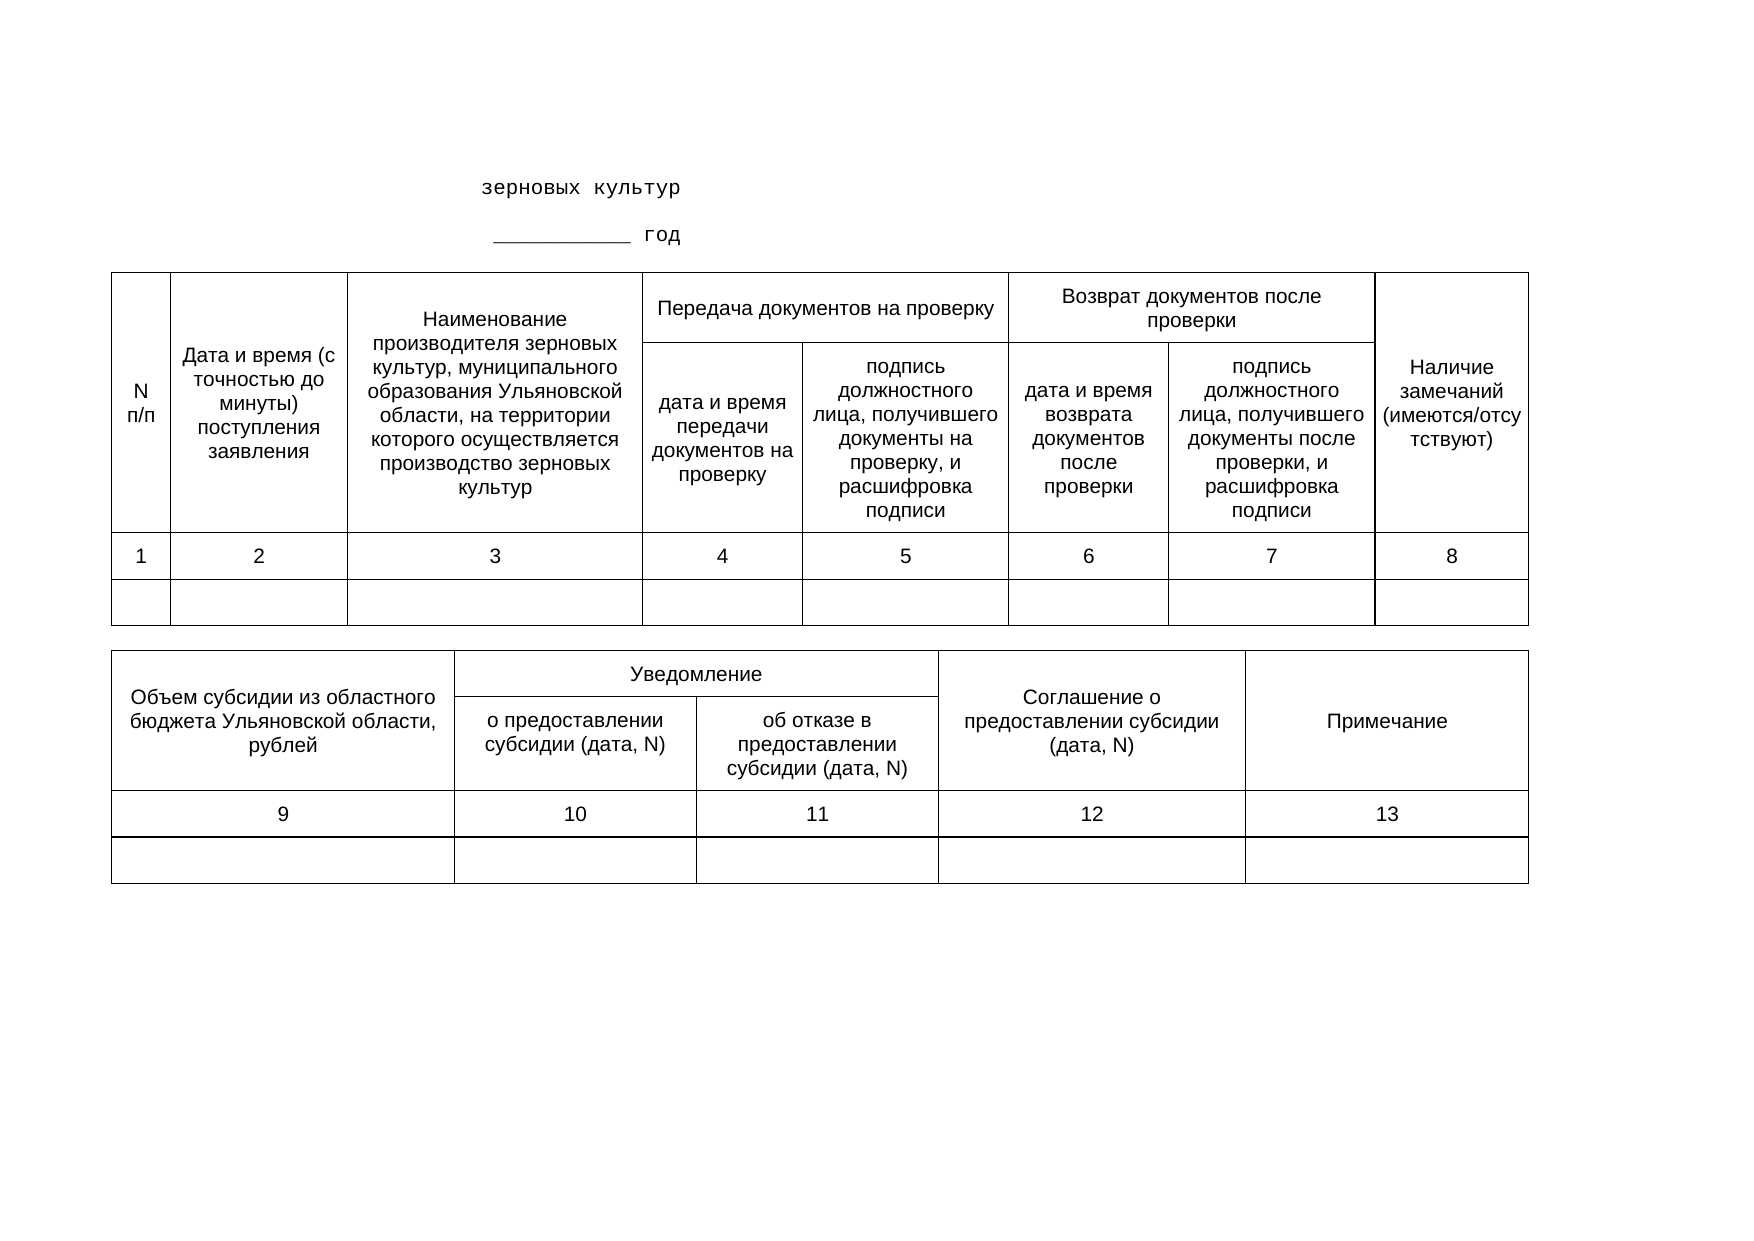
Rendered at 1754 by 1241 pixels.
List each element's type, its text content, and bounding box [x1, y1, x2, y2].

table_cell [803, 580, 1008, 625]
table_header Возврат документов после проверки [1009, 273, 1374, 342]
table_cell 9 [112, 791, 454, 836]
table_cell [643, 580, 802, 625]
table_cell [939, 838, 1245, 883]
table_header Объем субсидии из областного бюджета Ульяновской области, рублей [112, 651, 454, 790]
table_cell 10 [455, 791, 696, 836]
table_cell о предоставлении субсидии (дата, N) [455, 697, 696, 790]
table_cell [112, 580, 170, 625]
table_cell 12 [939, 791, 1245, 836]
table_header Наличие замечаний (имеются/отсутствуют) [1376, 273, 1528, 532]
table_cell [1009, 580, 1168, 625]
table_cell дата и время возврата документов после проверки [1009, 343, 1168, 532]
table_header N п/п [112, 273, 170, 532]
text ___________ год [118, 224, 1636, 248]
table_cell [455, 838, 696, 883]
table_header Примечание [1246, 651, 1528, 790]
table_cell 6 [1009, 533, 1168, 578]
table_cell [171, 580, 347, 625]
table_cell 13 [1246, 791, 1528, 836]
table_cell дата и время передачи документов на проверку [643, 343, 802, 532]
table_cell 8 [1376, 533, 1528, 578]
table_header Передача документов на проверку [643, 273, 1008, 342]
table_cell [112, 838, 454, 883]
table_header Соглашение о предоставлении субсидии (дата, N) [939, 651, 1245, 790]
table_cell [348, 580, 642, 625]
table_cell подпись должностного лица, получившего документы после проверки, и расшифровка подписи [1169, 343, 1374, 532]
table_header Дата и время (с точностью до минуты) поступления заявления [171, 273, 347, 532]
table_cell 3 [348, 533, 642, 578]
table_header Наименование производителя зерновых культур, муниципального образования Ульяновской области, на территории которого осуществляется производство зерновых культур [348, 273, 642, 532]
table_cell 11 [697, 791, 938, 836]
table_cell подпись должностного лица, получившего документы на проверку, и расшифровка подписи [803, 343, 1008, 532]
table_cell [1169, 580, 1374, 625]
table_cell 1 [112, 533, 170, 578]
table_cell 4 [643, 533, 802, 578]
table_cell [1376, 580, 1528, 625]
table_cell об отказе в предоставлении субсидии (дата, N) [697, 697, 938, 790]
table_header Уведомление [455, 651, 938, 696]
text зерновых культур [118, 177, 1636, 201]
table_cell 5 [803, 533, 1008, 578]
table_cell [697, 838, 938, 883]
table_cell 7 [1169, 533, 1374, 578]
table_cell 2 [171, 533, 347, 578]
table_cell [1246, 838, 1528, 883]
